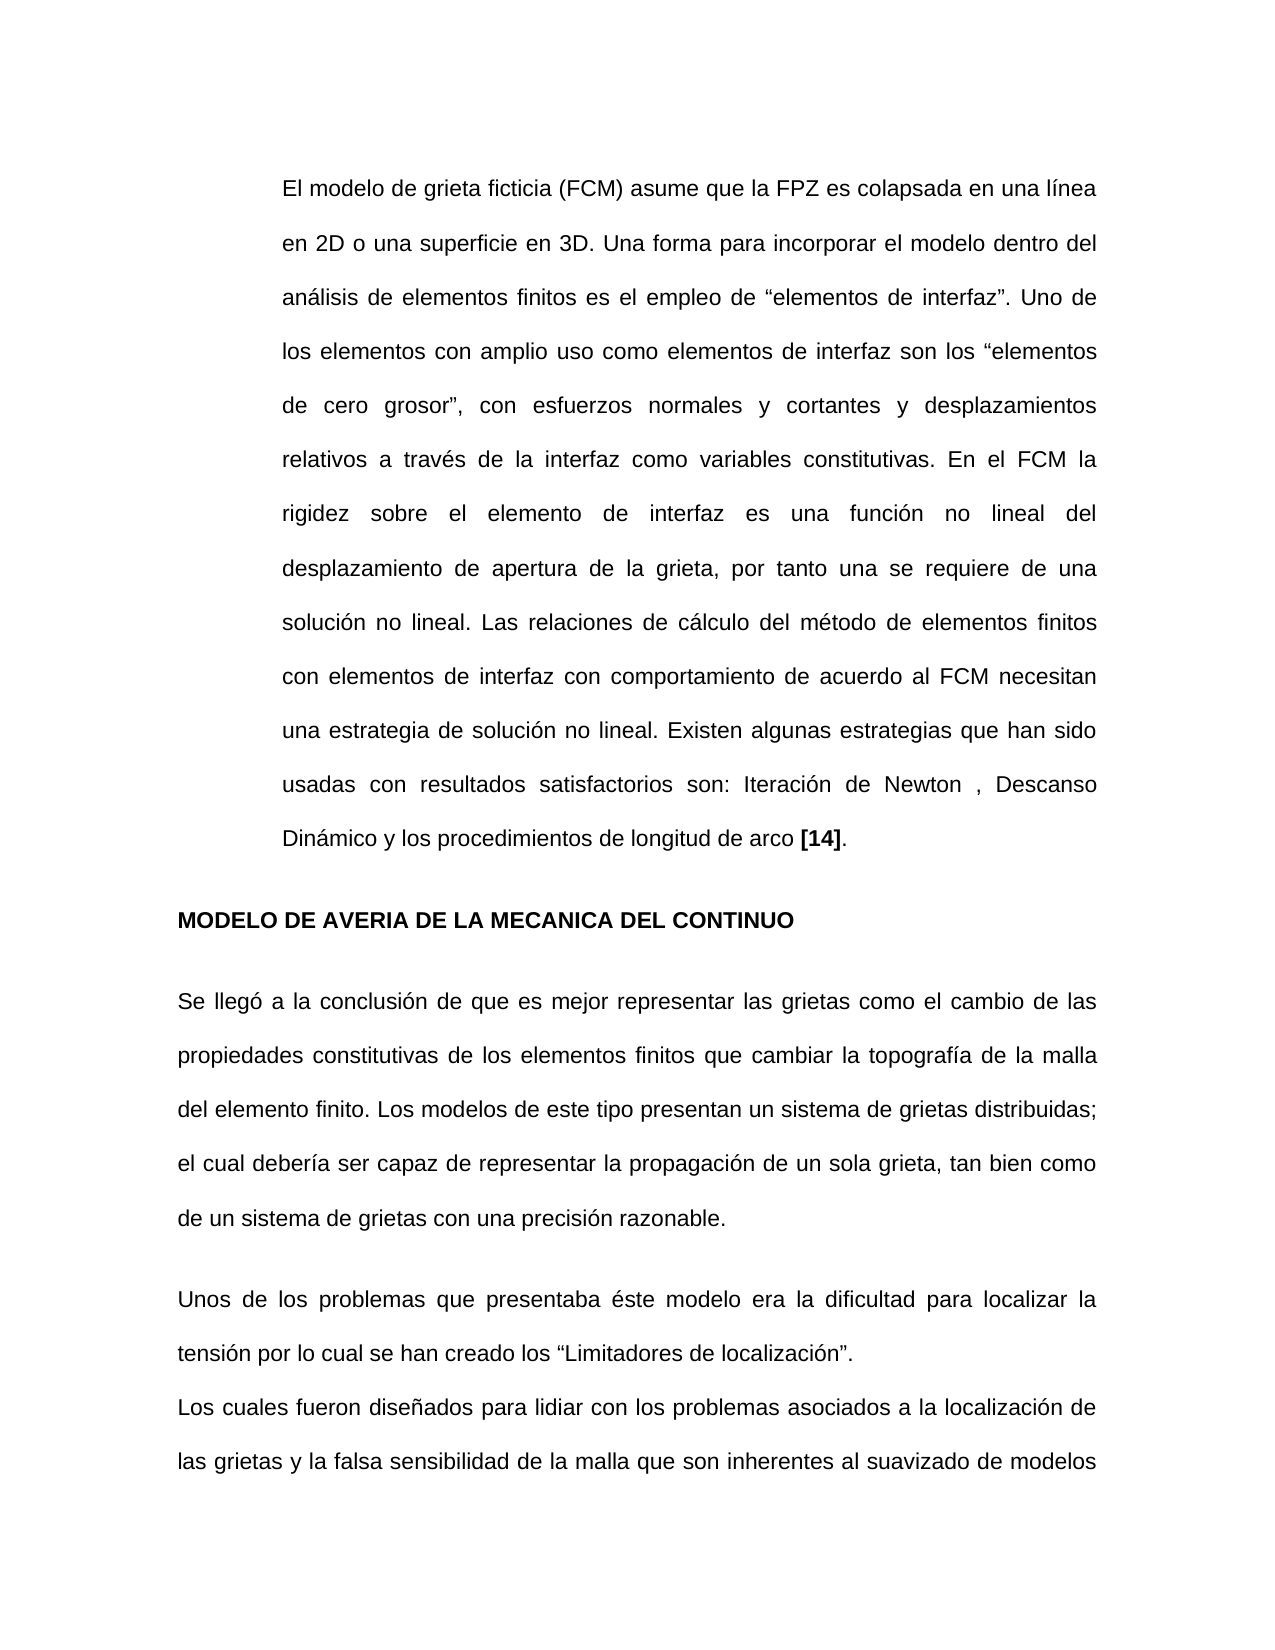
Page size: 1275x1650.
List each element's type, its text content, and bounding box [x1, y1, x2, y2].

text Se llegó a la conclusión de que es mejor representar las grietas como el cambio de las propiedades constitutivas de los elementos finitos que cambiar la topografía de la malla del elemento finito. Los modelos de este tipo presentan un sistema de grietas distribuidas; el cual debería ser capaz de representar la propagación de un sola grieta, tan bien como de un sistema de grietas con una precisión razonable. [177, 960, 1098, 1231]
text El modelo de grieta ficticia (FCM) asume que la FPZ es colapsada en una línea en 2D o una superficie en 3D. Una forma para incorporar el modelo dentro del análisis de elementos finitos es el empleo de “elementos de interfaz”. Uno de los elementos con amplio uso como elementos de interfaz son los “elementos de cero grosor”, con esfuerzos normales y cortantes y desplazamientos relativos a través de la interfaz como variables constitutivas. En el FCM la rigidez sobre el elemento de interfaz es una función no lineal del desplazamiento de apertura de la grieta, por tanto una se requiere de una solución no lineal. Las relaciones de cálculo del método de elementos finitos con elementos de interfaz con comportamiento de acuerdo al FCM necesitan una estrategia de solución no lineal. Existen algunas estrategias que han sido usadas con resultados satisfactorios son: Iteración de Newton , Descanso Dinámico y los procedimientos de longitud de arco [14]. [282, 148, 1098, 852]
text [177, 1366, 1098, 1475]
text MODELO DE AVERIA DE LA MECANICA DEL CONTINUO [177, 879, 1098, 933]
text Unos de los problemas que presentaba éste modelo era la dificultad para localizar la tensión por lo cual se han creado los “Limitadores de localización”. [177, 1258, 1098, 1366]
